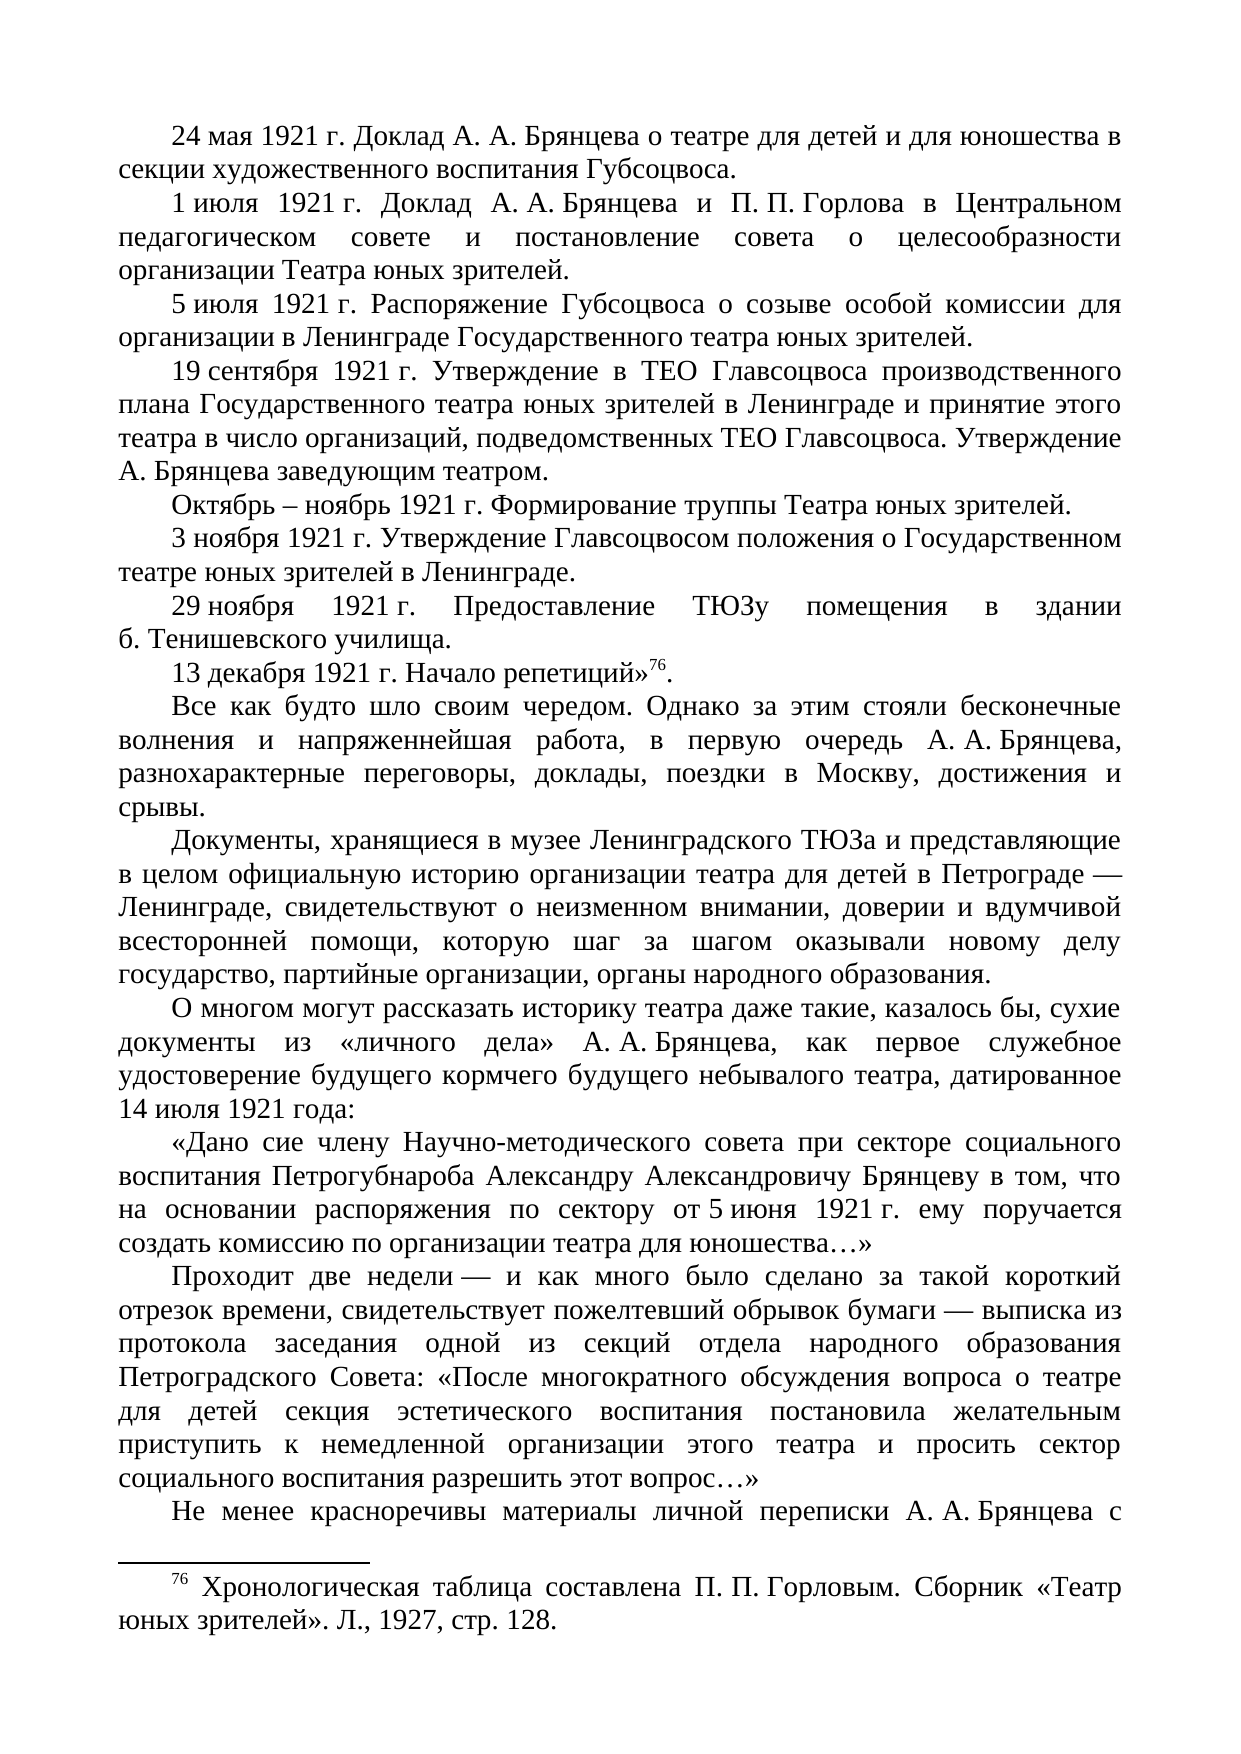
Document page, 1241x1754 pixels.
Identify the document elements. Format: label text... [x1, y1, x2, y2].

text {108} О многом могут рассказать историку театра даже такие, казалось бы, сухие документы из «личного дела» А. А. Брянцева, как первое служебное удостоверение будущего кормчего будущего небывалого театра, датированное 14 июля 1921 года: [118, 990, 1122, 1124]
text 5 июля 1921 г. Распоряжение Губсоцвоса о созыве особой комиссии для организации в Ленинграде Государственного театра юных зрителей. [118, 286, 1122, 353]
text 3 ноября 1921 г. Утверждение Главсоцвосом положения о Государственном театре юных зрителей в Ленинграде. [118, 521, 1122, 588]
text «Дано сие члену Научно-методического совета при секторе социального воспитания Петрогубнароба Александру Александровичу Брянцеву в том, что на основании распоряжения по сектору от 5 июня 1921 г. ему поручается создать комиссию по организации театра для юношества…» [118, 1124, 1122, 1258]
text 19 сентября 1921 г. Утверждение в ТЕО Главсоцвоса производственного плана Государственного театра юных зрителей в Ленинграде и принятие этого театра в число организаций, подведомственных ТЕО Главсоцвоса. Утверждение А. Брянцева заведующим театром. [118, 353, 1122, 487]
text Проходит две недели — и как много было сделано за такой короткий отрезок времени, свидетельствует пожелтевший обрывок бумаги — выписка из протокола заседания одной из секций отдела народного образования Петроградского Совета: «После многократного обсуждения вопроса о театре для детей секция эстетического воспитания постановила желательным приступить к немедленной организации этого театра и просить сектор социального воспитания разрешить этот вопрос…» [118, 1258, 1122, 1493]
text 24 мая 1921 г. Доклад А. А. Брянцева о театре для детей и для юношества в секции художественного воспитания Губсоцвоса. [118, 118, 1122, 185]
text 1 июля 1921 г. Доклад А. А. Брянцева и П. П. Горлова в Центральном педагогическом совете и постановление совета о целесообразности организации Театра юных зрителей. [118, 185, 1122, 286]
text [118, 1493, 1122, 1527]
text Документы, хранящиеся в музее Ленинградского ТЮЗа и представляющие в целом официальную историю организации театра для детей в Петрограде — Ленинграде, свидетельствуют о неизменном внимании, доверии и вдумчивой всесторонней помощи, которую шаг за шагом оказывали новому делу государство, партийные организации, органы народного образования. [118, 822, 1122, 990]
text 13 декабря 1921 г. Начало репетиций». [118, 655, 1122, 688]
text Все как будто шло своим чередом. Однако за этим стояли бесконечные волнения и напряженнейшая работа, в первую очередь А. А. Брянцева, разнохарактерные переговоры, доклады, поездки в Москву, достижения и срывы. [118, 688, 1122, 822]
text 29 ноября 1921 г. Предоставление ТЮЗу помещения в здании б. Тенишевского училища. [118, 588, 1122, 655]
text Октябрь – ноябрь 1921 г. Формирование труппы Театра юных зрителей. [118, 487, 1122, 521]
